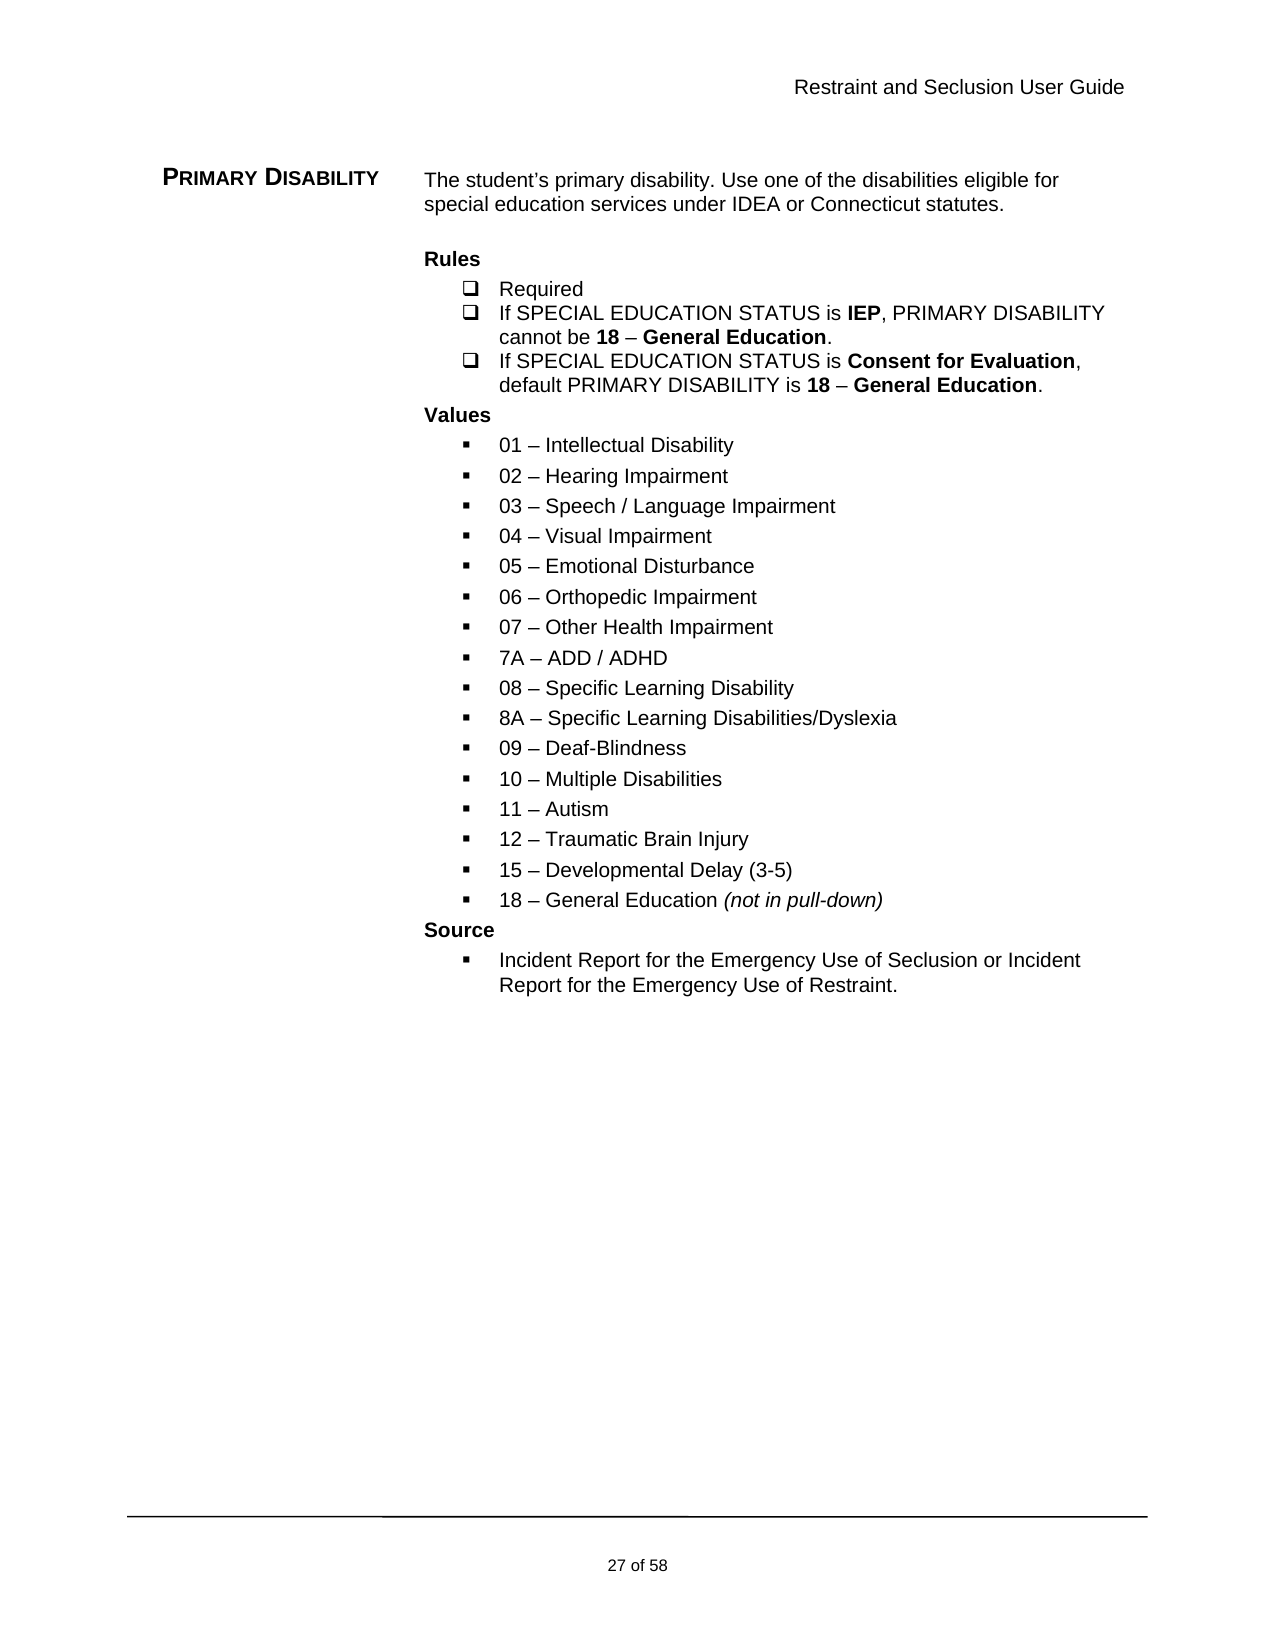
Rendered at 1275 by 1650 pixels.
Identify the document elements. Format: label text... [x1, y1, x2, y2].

table_header Primary Disability [150, 150, 412, 1008]
table_header The student’s primary disability. Use one of the disabilities eligible for special education services under IDEA or Connecticut statutes. [412, 150, 1125, 228]
table_cell Rules Required If SPECIAL EDUCATION STATUS is IEP, PRIMARY DISABILITY cannot be 18 – General Education. If SPECIAL EDUCATION STATUS is Consent for Evaluation, default PRIMARY DISABILITY is 18 – General Education. Values 01 – Intellectual Disability 02 – Hearing Impairment 03 – Speech / Language Impairment 04 – Visual Impairment 05 – Emotional Disturbance 06 – Orthopedic Impairment 07 – Other Health Impairment 7A – ADD / ADHD 08 – Specific Learning Disability 8A – Specific Learning Disabilities/Dyslexia 09 – Deaf-Blindness 10 – Multiple Disabilities 11 – Autism 12 – Traumatic Brain Injury 15 – Developmental Delay (3-5) 18 – General Education (not in pull-down) Source Incident Report for the Emergency Use of Seclusion or Incident Report for the Emergency Use of Restraint. [412, 228, 1125, 1008]
